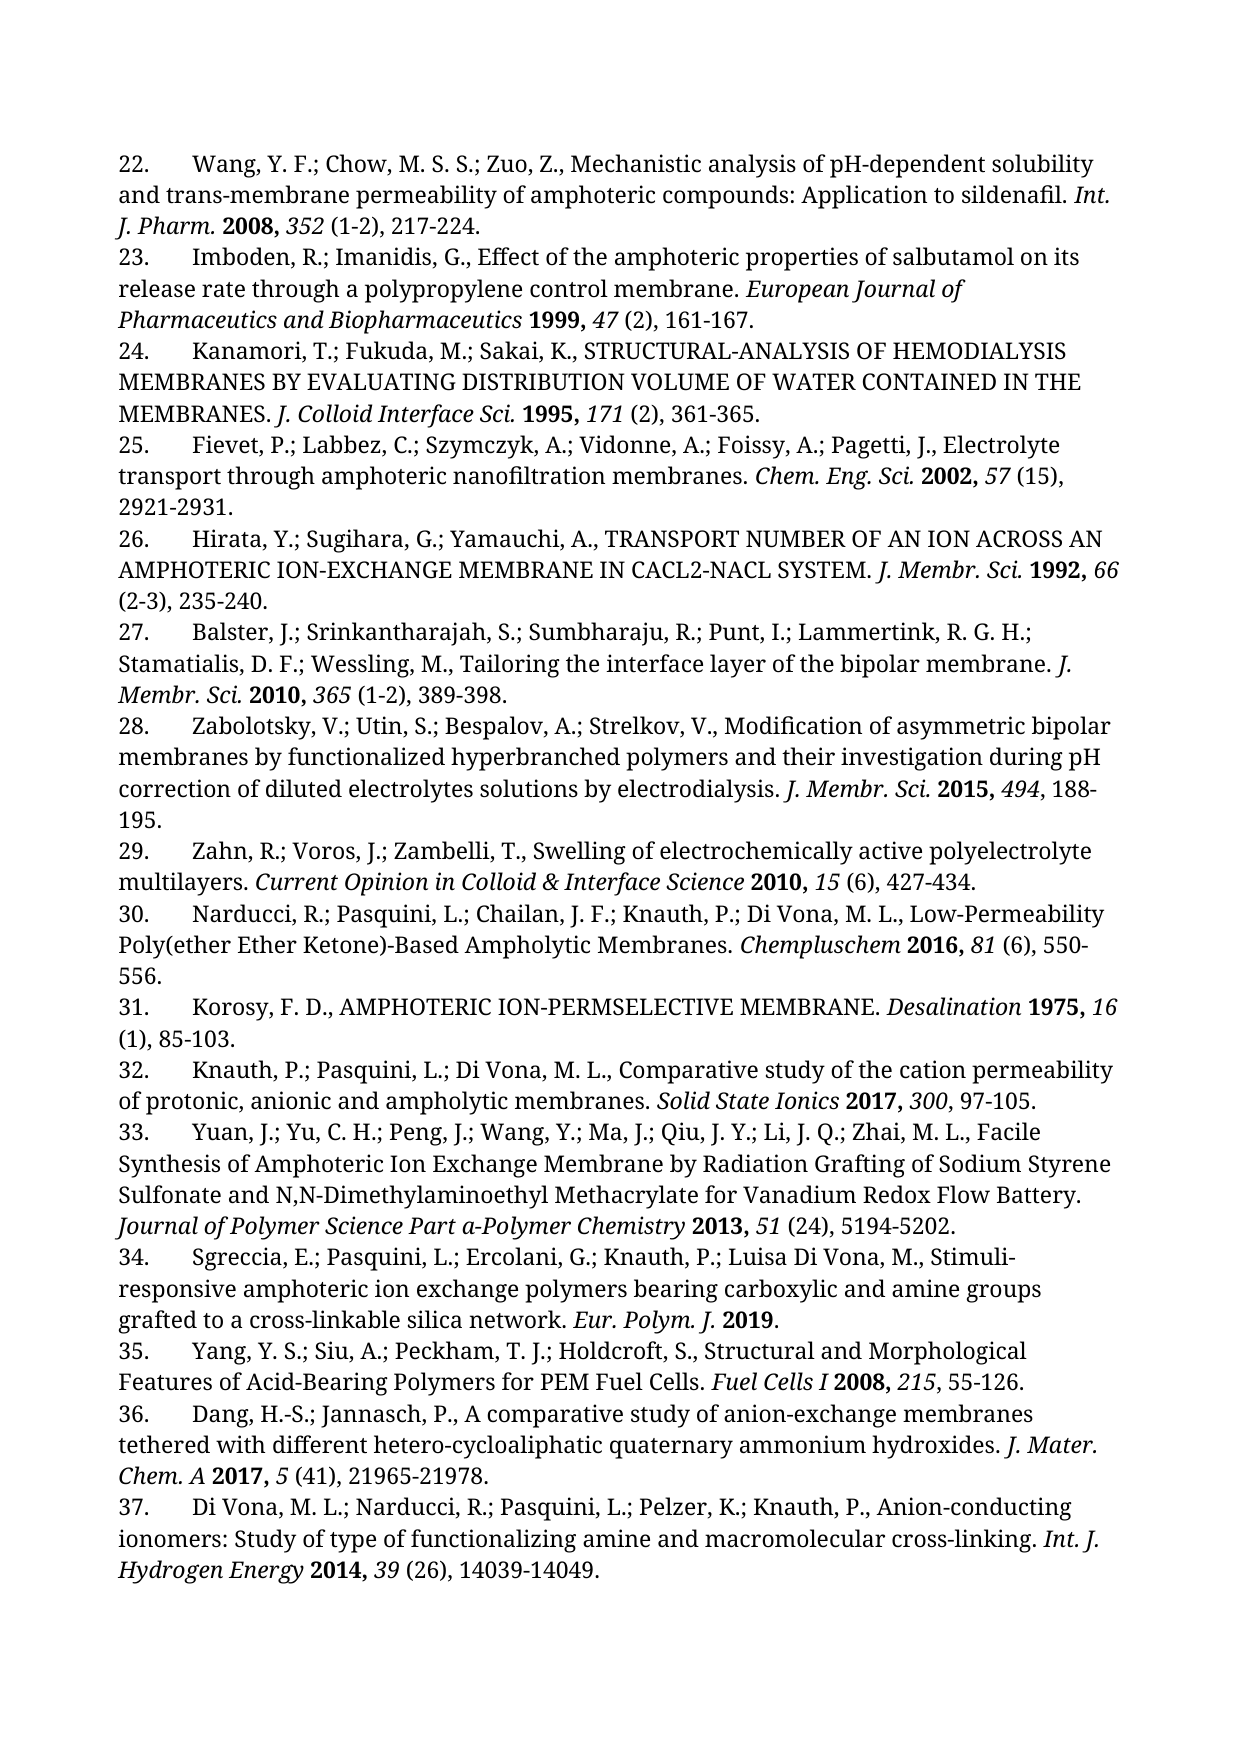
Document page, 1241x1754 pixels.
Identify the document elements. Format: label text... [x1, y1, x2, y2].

text 29. Zahn, R.; Voros, J.; Zambelli, T., Swelling of electrochemically active polyelectrolyte multilayers. Current Opinion in Colloid & Interface Science 2010, 15 (6), 427-434. [118, 835, 1122, 898]
text 31. Korosy, F. D., AMPHOTERIC ION-PERMSELECTIVE MEMBRANE. Desalination 1975, 16 (1), 85-103. [118, 991, 1122, 1054]
text 30. Narducci, R.; Pasquini, L.; Chailan, J. F.; Knauth, P.; Di Vona, M. L., Low-Permeability Poly(ether Ether Ketone)-Based Ampholytic Membranes. Chempluschem 2016, 81 (6), 550-556. [118, 898, 1122, 991]
text 35. Yang, Y. S.; Siu, A.; Peckham, T. J.; Holdcroft, S., Structural and Morphological Features of Acid-Bearing Polymers for PEM Fuel Cells. Fuel Cells I 2008, 215, 55-126. [118, 1335, 1122, 1398]
text 23. Imboden, R.; Imanidis, G., Effect of the amphoteric properties of salbutamol on its release rate through a polypropylene control membrane. European Journal of Pharmaceutics and Biopharmaceutics 1999, 47 (2), 161-167. [118, 241, 1122, 335]
text 24. Kanamori, T.; Fukuda, M.; Sakai, K., STRUCTURAL-ANALYSIS OF HEMODIALYSIS MEMBRANES BY EVALUATING DISTRIBUTION VOLUME OF WATER CONTAINED IN THE MEMBRANES. J. Colloid Interface Sci. 1995, 171 (2), 361-365. [118, 335, 1122, 429]
text 28. Zabolotsky, V.; Utin, S.; Bespalov, A.; Strelkov, V., Modification of asymmetric bipolar membranes by functionalized hyperbranched polymers and their investigation during pH correction of diluted electrolytes solutions by electrodialysis. J. Membr. Sci. 2015, 494, 188-195. [118, 710, 1122, 835]
text 34. Sgreccia, E.; Pasquini, L.; Ercolani, G.; Knauth, P.; Luisa Di Vona, M., Stimuli-responsive amphoteric ion exchange polymers bearing carboxylic and amine groups grafted to a cross-linkable silica network. Eur. Polym. J. 2019. [118, 1241, 1122, 1335]
text 22. Wang, Y. F.; Chow, M. S. S.; Zuo, Z., Mechanistic analysis of pH-dependent solubility and trans-membrane permeability of amphoteric compounds: Application to sildenafil. Int. J. Pharm. 2008, 352 (1-2), 217-224. [118, 148, 1122, 241]
text 36. Dang, H.-S.; Jannasch, P., A comparative study of anion-exchange membranes tethered with different hetero-cycloaliphatic quaternary ammonium hydroxides. J. Mater. Chem. A 2017, 5 (41), 21965-21978. [118, 1398, 1122, 1491]
text 27. Balster, J.; Srinkantharajah, S.; Sumbharaju, R.; Punt, I.; Lammertink, R. G. H.; Stamatialis, D. F.; Wessling, M., Tailoring the interface layer of the bipolar membrane. J. Membr. Sci. 2010, 365 (1-2), 389-398. [118, 616, 1122, 710]
text 37. Di Vona, M. L.; Narducci, R.; Pasquini, L.; Pelzer, K.; Knauth, P., Anion-conducting ionomers: Study of type of functionalizing amine and macromolecular cross-linking. Int. J. Hydrogen Energy 2014, 39 (26), 14039-14049. [118, 1491, 1122, 1585]
text 32. Knauth, P.; Pasquini, L.; Di Vona, M. L., Comparative study of the cation permeability of protonic, anionic and ampholytic membranes. Solid State Ionics 2017, 300, 97-105. [118, 1054, 1122, 1116]
text 33. Yuan, J.; Yu, C. H.; Peng, J.; Wang, Y.; Ma, J.; Qiu, J. Y.; Li, J. Q.; Zhai, M. L., Facile Synthesis of Amphoteric Ion Exchange Membrane by Radiation Grafting of Sodium Styrene Sulfonate and N,N-Dimethylaminoethyl Methacrylate for Vanadium Redox Flow Battery. Journal of Polymer Science Part a-Polymer Chemistry 2013, 51 (24), 5194-5202. [118, 1116, 1122, 1241]
text 26. Hirata, Y.; Sugihara, G.; Yamauchi, A., TRANSPORT NUMBER OF AN ION ACROSS AN AMPHOTERIC ION-EXCHANGE MEMBRANE IN CACL2-NACL SYSTEM. J. Membr. Sci. 1992, 66 (2-3), 235-240. [118, 523, 1122, 616]
text 25. Fievet, P.; Labbez, C.; Szymczyk, A.; Vidonne, A.; Foissy, A.; Pagetti, J., Electrolyte transport through amphoteric nanofiltration membranes. Chem. Eng. Sci. 2002, 57 (15), 2921-2931. [118, 429, 1122, 523]
